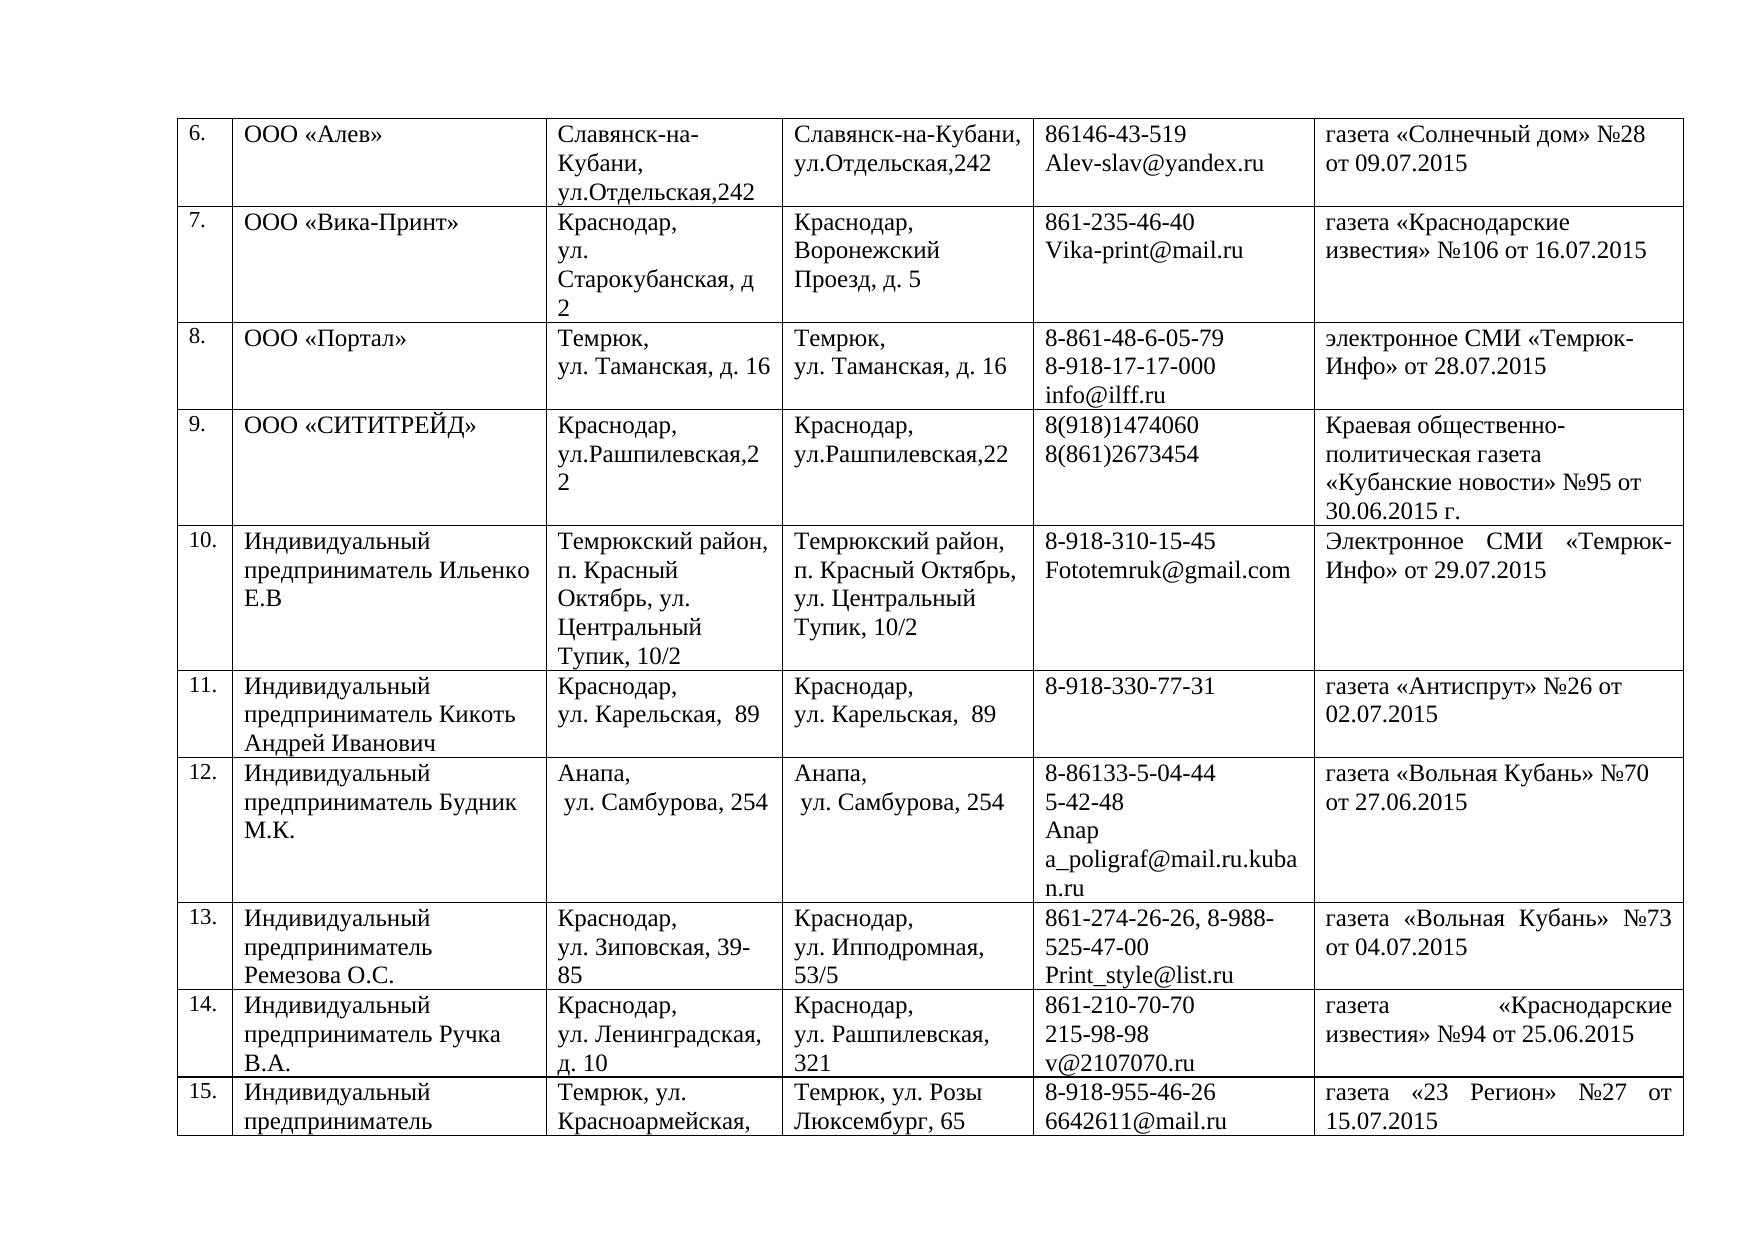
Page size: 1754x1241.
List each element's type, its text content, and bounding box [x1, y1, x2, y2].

table_cell газета «Солнечный дом» №28 от 09.07.2015 [1315, 119, 1683, 206]
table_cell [1315, 1078, 1683, 1135]
table_cell Краевая общественно-политическая газета «Кубанские новости» №95 от 30.06.2015 г. [1315, 410, 1683, 525]
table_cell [233, 1078, 546, 1135]
table_cell 8(918)1474060 8(861)2673454 [1034, 410, 1314, 525]
table_cell Анапа, ул. Самбурова, 254 [547, 758, 782, 902]
table_cell 861-210-70-70 215-98-98 v@2107070.ru [1034, 990, 1314, 1076]
table_cell Индивидуальный предприниматель Ремезова О.С. [233, 903, 546, 989]
table_cell Краснодар, ул. Рашпилевская, 321 [783, 990, 1033, 1076]
table_cell газета «Вольная Кубань» №73 от 04.07.2015 [1315, 903, 1683, 989]
table_cell [178, 323, 232, 409]
table_cell [178, 526, 232, 670]
table_cell ООО «Алев» [233, 119, 546, 206]
table_cell 8-918-330-77-31 [1034, 671, 1314, 757]
table_cell газета «Вольная Кубань» №70 от 27.06.2015 [1315, 758, 1683, 902]
table_cell Краснодар, ул. Старокубанская, д 2 [547, 207, 782, 322]
table_cell Краснодар, ул. Ленинградская, д. 10 [547, 990, 782, 1076]
table_cell Краснодар, ул. Карельская, 89 [783, 671, 1033, 757]
table_cell Краснодар, Воронежский Проезд, д. 5 [783, 207, 1033, 322]
table_cell ООО «Портал» [233, 323, 546, 409]
table_cell Индивидуальный предприниматель Ручка В.А. [233, 990, 546, 1076]
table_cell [547, 1078, 782, 1135]
table_cell Анапа, ул. Самбурова, 254 [783, 758, 1033, 902]
table_cell [178, 1078, 232, 1135]
table_cell Краснодар, ул. Зиповская, 39-85 [547, 903, 782, 989]
table_cell 8-861-48-6-05-79 8-918-17-17-000 info@ilff.ru [1034, 323, 1314, 409]
table_cell [178, 207, 232, 322]
table_cell Краснодар, ул.Рашпилевская,22 [547, 410, 782, 525]
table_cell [1034, 1078, 1314, 1135]
table_cell ООО «СИТИТРЕЙД» [233, 410, 546, 525]
table_cell Темрюкский район, п. Красный Октябрь, ул. Центральный Тупик, 10/2 [547, 526, 782, 670]
table_cell 8-86133-5-04-44 5-42-48 Anapa_poligraf@mail.ru.kuban.ru [1034, 758, 1314, 902]
table_cell [178, 671, 232, 757]
table_cell газета «Краснодарские известия» №106 от 16.07.2015 [1315, 207, 1683, 322]
table_cell Краснодар, ул. Ипподромная, 53/5 [783, 903, 1033, 989]
table_cell Индивидуальный предприниматель Будник М.К. [233, 758, 546, 902]
table_cell электронное СМИ «Темрюк-Инфо» от 28.07.2015 [1315, 323, 1683, 409]
table_cell Славянск-на-Кубани, ул.Отдельская,242 [783, 119, 1033, 206]
table_cell Темрюк, ул. Таманская, д. 16 [783, 323, 1033, 409]
table_cell Темрюк, ул. Таманская, д. 16 [547, 323, 782, 409]
table_cell газета «Краснодарские известия» №94 от 25.06.2015 [1315, 990, 1683, 1076]
table_cell Краснодар, ул. Карельская, 89 [547, 671, 782, 757]
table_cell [783, 1078, 1033, 1135]
table_cell ООО «Вика-Принт» [233, 207, 546, 322]
table_cell Электронное СМИ «Темрюк-Инфо» от 29.07.2015 [1315, 526, 1683, 670]
table_cell [178, 410, 232, 525]
table_cell газета «Антиспрут» №26 от 02.07.2015 [1315, 671, 1683, 757]
table_cell [178, 990, 232, 1076]
table_cell Индивидуальный предприниматель Кикоть Андрей Иванович [233, 671, 546, 757]
table_cell 861-274-26-26, 8-988-525-47-00 Print_style@list.ru [1034, 903, 1314, 989]
table_cell 8-918-310-15-45 Fototemruk@gmail.com [1034, 526, 1314, 670]
table_cell 861-235-46-40 Vika-print@mail.ru [1034, 207, 1314, 322]
table_cell [178, 903, 232, 989]
table_cell 86146-43-519 Alev-slav@yandex.ru [1034, 119, 1314, 206]
table_cell Славянск-на-Кубани, ул.Отдельская,242 [547, 119, 782, 206]
table_cell [178, 119, 232, 206]
table_cell Краснодар, ул.Рашпилевская,22 [783, 410, 1033, 525]
table_cell Индивидуальный предприниматель Ильенко Е.В [233, 526, 546, 670]
table_cell [178, 758, 232, 902]
table_cell Темрюкский район, п. Красный Октябрь, ул. Центральный Тупик, 10/2 [783, 526, 1033, 670]
